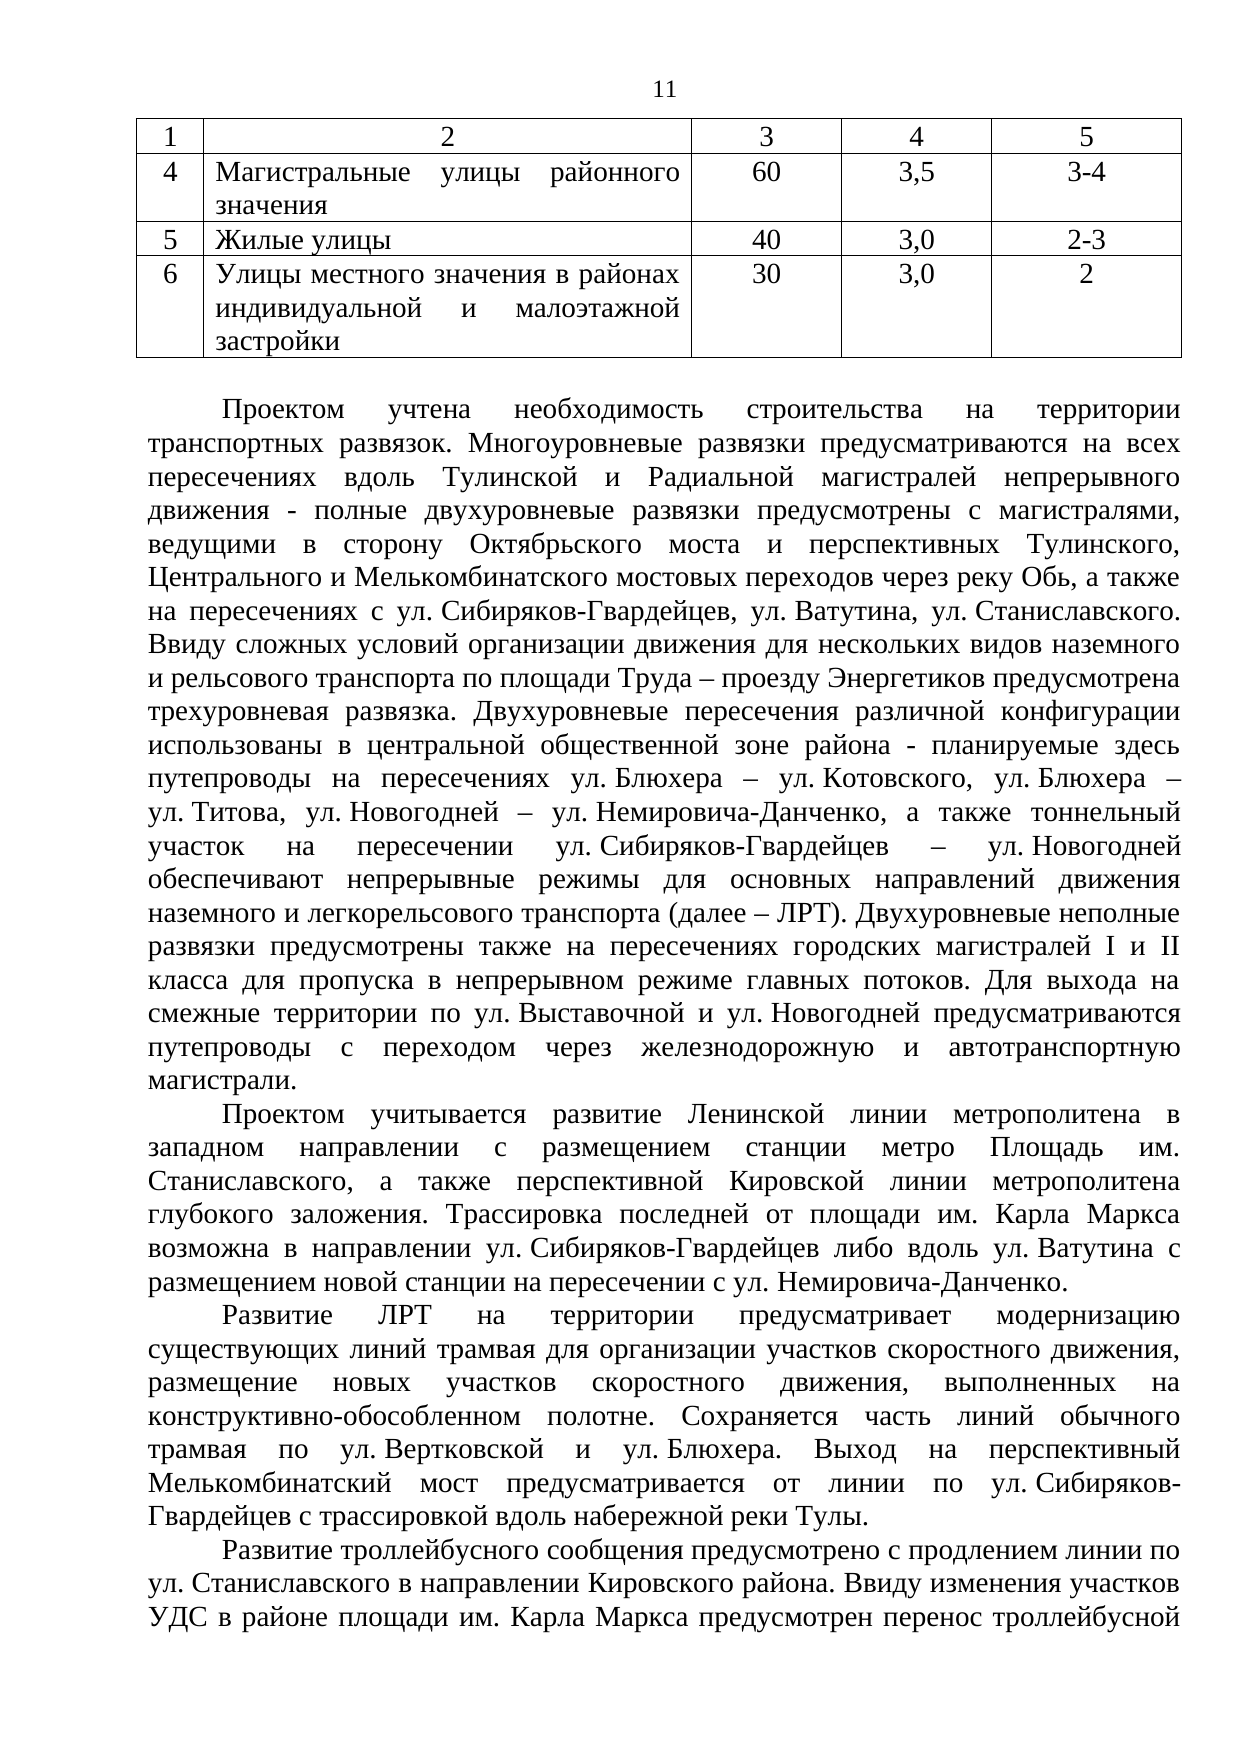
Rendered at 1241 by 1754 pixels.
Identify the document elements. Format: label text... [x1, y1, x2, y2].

table_cell 60 [692, 154, 841, 221]
table_cell 2-3 [992, 222, 1181, 255]
table_cell 3,0 [842, 256, 991, 357]
table_cell 40 [692, 222, 841, 255]
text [148, 1532, 1181, 1633]
table_header 3 [692, 119, 841, 153]
table_cell Жилые улицы [204, 222, 691, 255]
table_cell 3,5 [842, 154, 991, 221]
text Проектом учтена необходимость строительства на территории транспортных развязок. Многоуровневые развязки предусматриваются на всех пересечениях вдоль Тулинской и Радиальной магистралей непрерывного движения - полные двухуровневые развязки предусмотрены с магистралями, ведущими в сторону Октябрьского моста и перспективных Тулинского, Центрального и Мелькомбинатского мостовых переходов через реку Обь, а также на пересечениях с ул. Сибиряков-Гвардейцев, ул. Ватутина, ул. Станиславского. Ввиду сложных условий организации движения для нескольких видов наземного и рельсового транспорта по площади Труда – проезду Энергетиков предусмотрена трехуровневая развязка. Двухуровневые пересечения различной конфигурации использованы в центральной общественной зоне района - планируемые здесь путепроводы на пересечениях ул. Блюхера – ул. Котовского, ул. Блюхера – ул. Титова, ул. Новогодней – ул. Немировича-Данченко, а также тоннельный участок на пересечении ул. Сибиряков-Гвардейцев – ул. Новогодней обеспечивают непрерывные режимы для основных направлений движения наземного и легкорельсового транспорта (далее – ЛРТ). Двухуровневые неполные развязки предусмотрены также на пересечениях городских магистралей I и II класса для пропуска в непрерывном режиме главных потоков. Для выхода на смежные территории по ул. Выставочной и ул. Новогодней предусматриваются путепроводы с переходом через железнодорожную и автотранспортную магистрали. [148, 392, 1181, 1096]
table_cell 3,0 [842, 222, 991, 255]
table_cell 6 [137, 256, 203, 357]
table_cell Магистральные улицы районного значения [204, 154, 691, 221]
table_cell 5 [137, 222, 203, 255]
table_cell 2 [992, 256, 1181, 357]
table_header 4 [842, 119, 991, 153]
table_header 2 [204, 119, 691, 153]
table_header 5 [992, 119, 1181, 153]
table_header 1 [137, 119, 203, 153]
text Проектом учитывается развитие Ленинской линии метрополитена в западном направлении с размещением станции метро Площадь им. Станиславского, а также перспективной Кировской линии метрополитена глубокого заложения. Трассировка последней от площади им. Карла Маркса возможна в направлении ул. Сибиряков-Гвардейцев либо вдоль ул. Ватутина с размещением новой станции на пересечении с ул. Немировича-Данченко. [148, 1096, 1181, 1297]
table_cell 3-4 [992, 154, 1181, 221]
table_cell 30 [692, 256, 841, 357]
text Развитие ЛРТ на территории предусматривает модернизацию существующих линий трамвая для организации участков скоростного движения, размещение новых участков скоростного движения, выполненных на конструктивно-обособленном полотне. Сохраняется часть линий обычного трамвая по ул. Вертковской и ул. Блюхера. Выход на перспективный Мелькомбинатский мост предусматривается от линии по ул. Сибиряков-Гвардейцев с трассировкой вдоль набережной реки Тулы. [148, 1297, 1181, 1532]
table_cell 4 [137, 154, 203, 221]
table_cell Улицы местного значения в районах индивидуальной и малоэтажной застройки [204, 256, 691, 357]
